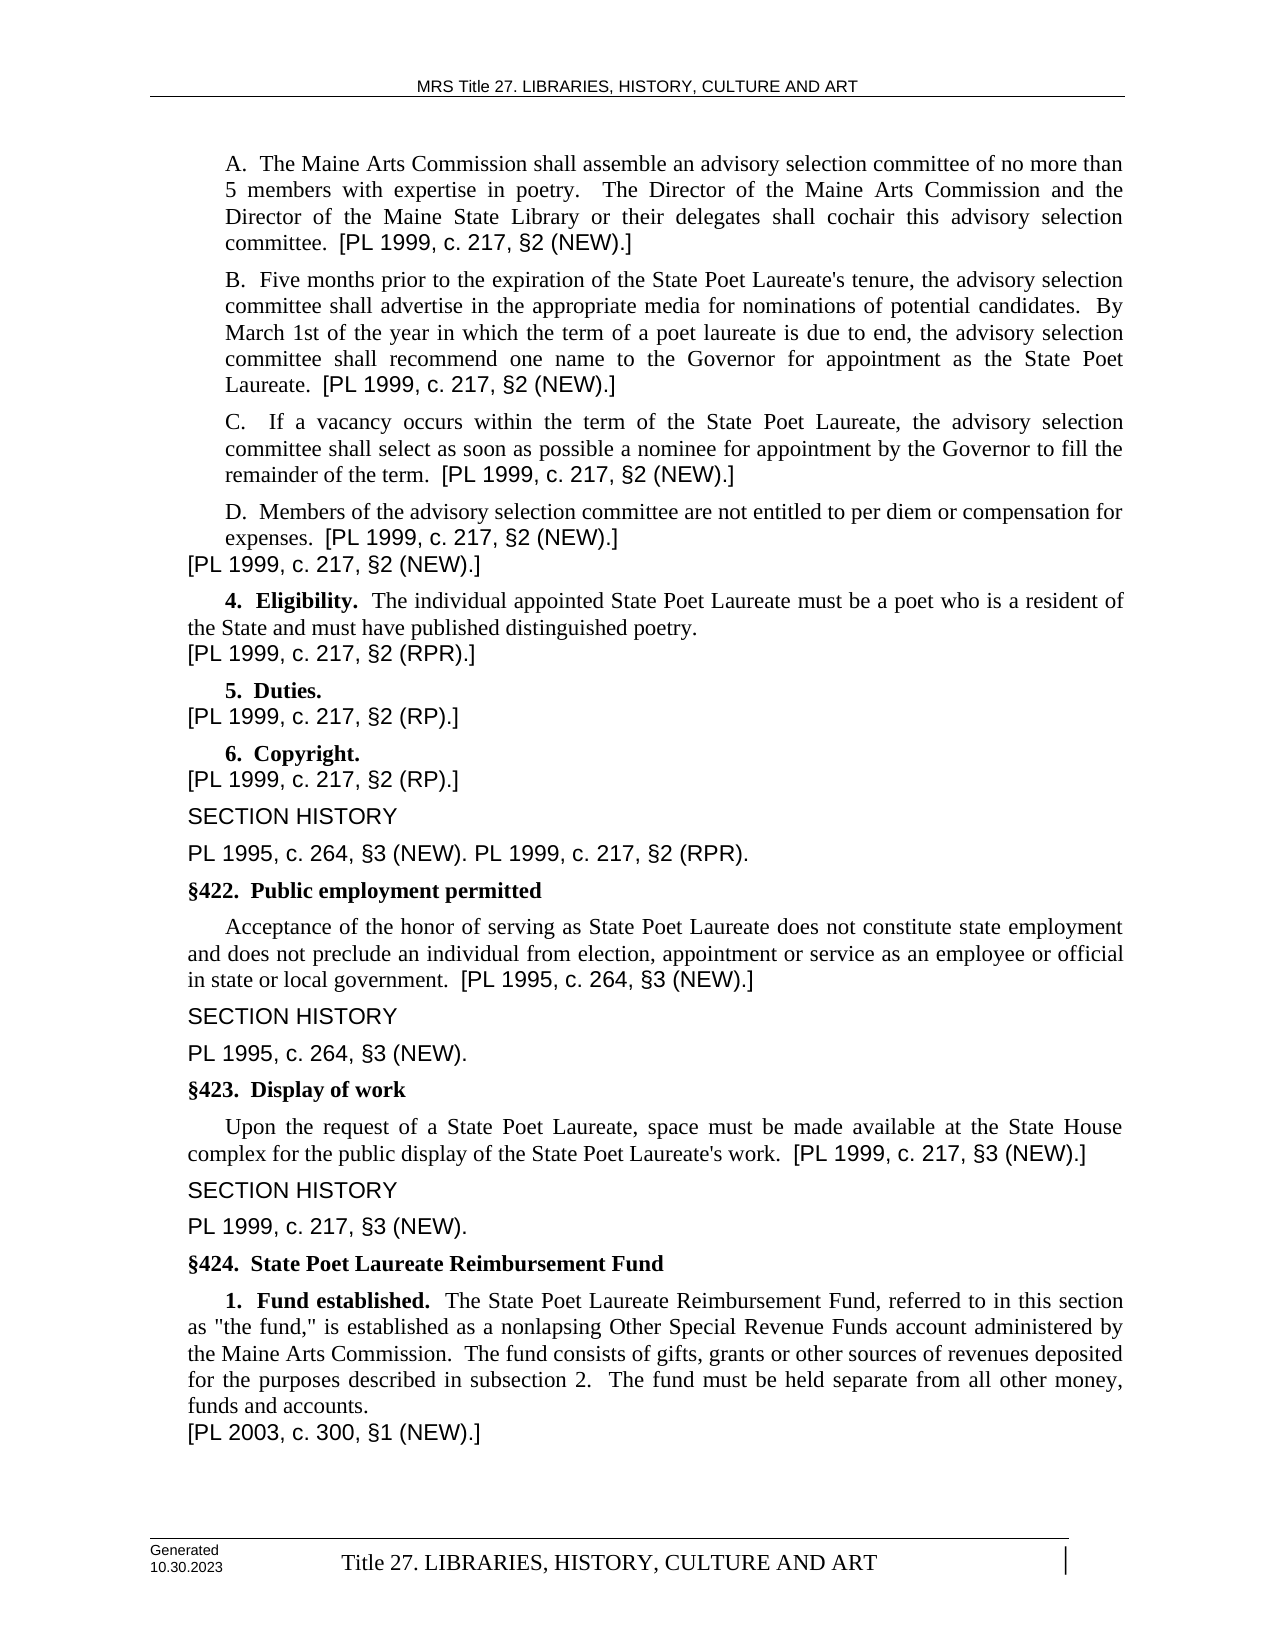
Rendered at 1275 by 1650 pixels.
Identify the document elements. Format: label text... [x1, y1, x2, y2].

text SECTION HISTORY [187, 1003, 1125, 1029]
text B. Five months prior to the expiration of the State Poet Laureate's tenure, the advisory selection committee shall advertise in the appropriate media for nominations of potential candidates. By March 1st of the year in which the term of a poet laureate is due to end, the advisory selection committee shall recommend one name to the Governor for appointment as the State Poet Laureate. [PL 1999, c. 217, §2 (NEW).] [225, 266, 1125, 398]
text SECTION HISTORY [187, 803, 1125, 829]
text 1. Fund established. The State Poet Laureate Reimbursement Fund, referred to in this section as "the fund," is established as a nonlapsing Other Special Revenue Funds account administered by the Maine Arts Commission. The fund consists of gifts, grants or other sources of revenues deposited for the purposes described in subsection 2. The fund must be held separate from all other money, funds and accounts. [187, 1287, 1125, 1419]
text 4. Eligibility. The individual appointed State Poet Laureate must be a poet who is a resident of the State and must have published distinguished poetry. [187, 587, 1125, 640]
text Upon the request of a State Poet Laureate, space must be made available at the State House complex for the public display of the State Poet Laureate's work. [PL 1999, c. 217, §3 (NEW).] [187, 1113, 1125, 1166]
text D. Members of the advisory selection committee are not entitled to per diem or compensation for expenses. [PL 1999, c. 217, §2 (NEW).] [225, 498, 1125, 551]
text [PL 1999, c. 217, §2 (RP).] [187, 766, 1125, 793]
text PL 1995, c. 264, §3 (NEW). [187, 1040, 1125, 1066]
text A. The Maine Arts Commission shall assemble an advisory selection committee of no more than 5 members with expertise in poetry. The Director of the Maine Arts Commission and the Director of the Maine State Library or their delegates shall cochair this advisory selection committee. [PL 1999, c. 217, §2 (NEW).] [225, 150, 1125, 256]
text PL 1999, c. 217, §3 (NEW). [187, 1213, 1125, 1240]
text §424. State Poet Laureate Reimbursement Fund [187, 1250, 1125, 1276]
text [PL 1999, c. 217, §2 (RP).] [187, 703, 1125, 729]
text [PL 2003, c. 300, §1 (NEW).] [187, 1419, 1125, 1445]
text §422. Public employment permitted [187, 877, 1125, 903]
text 6. Copyright. [187, 740, 1125, 766]
text 5. Duties. [187, 677, 1125, 703]
text [PL 1999, c. 217, §2 (NEW).] [187, 551, 1125, 577]
text [PL 1999, c. 217, §2 (RPR).] [187, 640, 1125, 666]
text PL 1995, c. 264, §3 (NEW). PL 1999, c. 217, §2 (RPR). [187, 840, 1125, 866]
text C. If a vacancy occurs within the term of the State Poet Laureate, the advisory selection committee shall select as soon as possible a nominee for appointment by the Governor to fill the remainder of the term. [PL 1999, c. 217, §2 (NEW).] [225, 408, 1125, 487]
text §423. Display of work [187, 1077, 1125, 1103]
text SECTION HISTORY [187, 1177, 1125, 1203]
text Acceptance of the honor of serving as State Poet Laureate does not constitute state employment and does not preclude an individual from election, appointment or service as an employee or official in state or local government. [PL 1995, c. 264, §3 (NEW).] [187, 913, 1125, 993]
